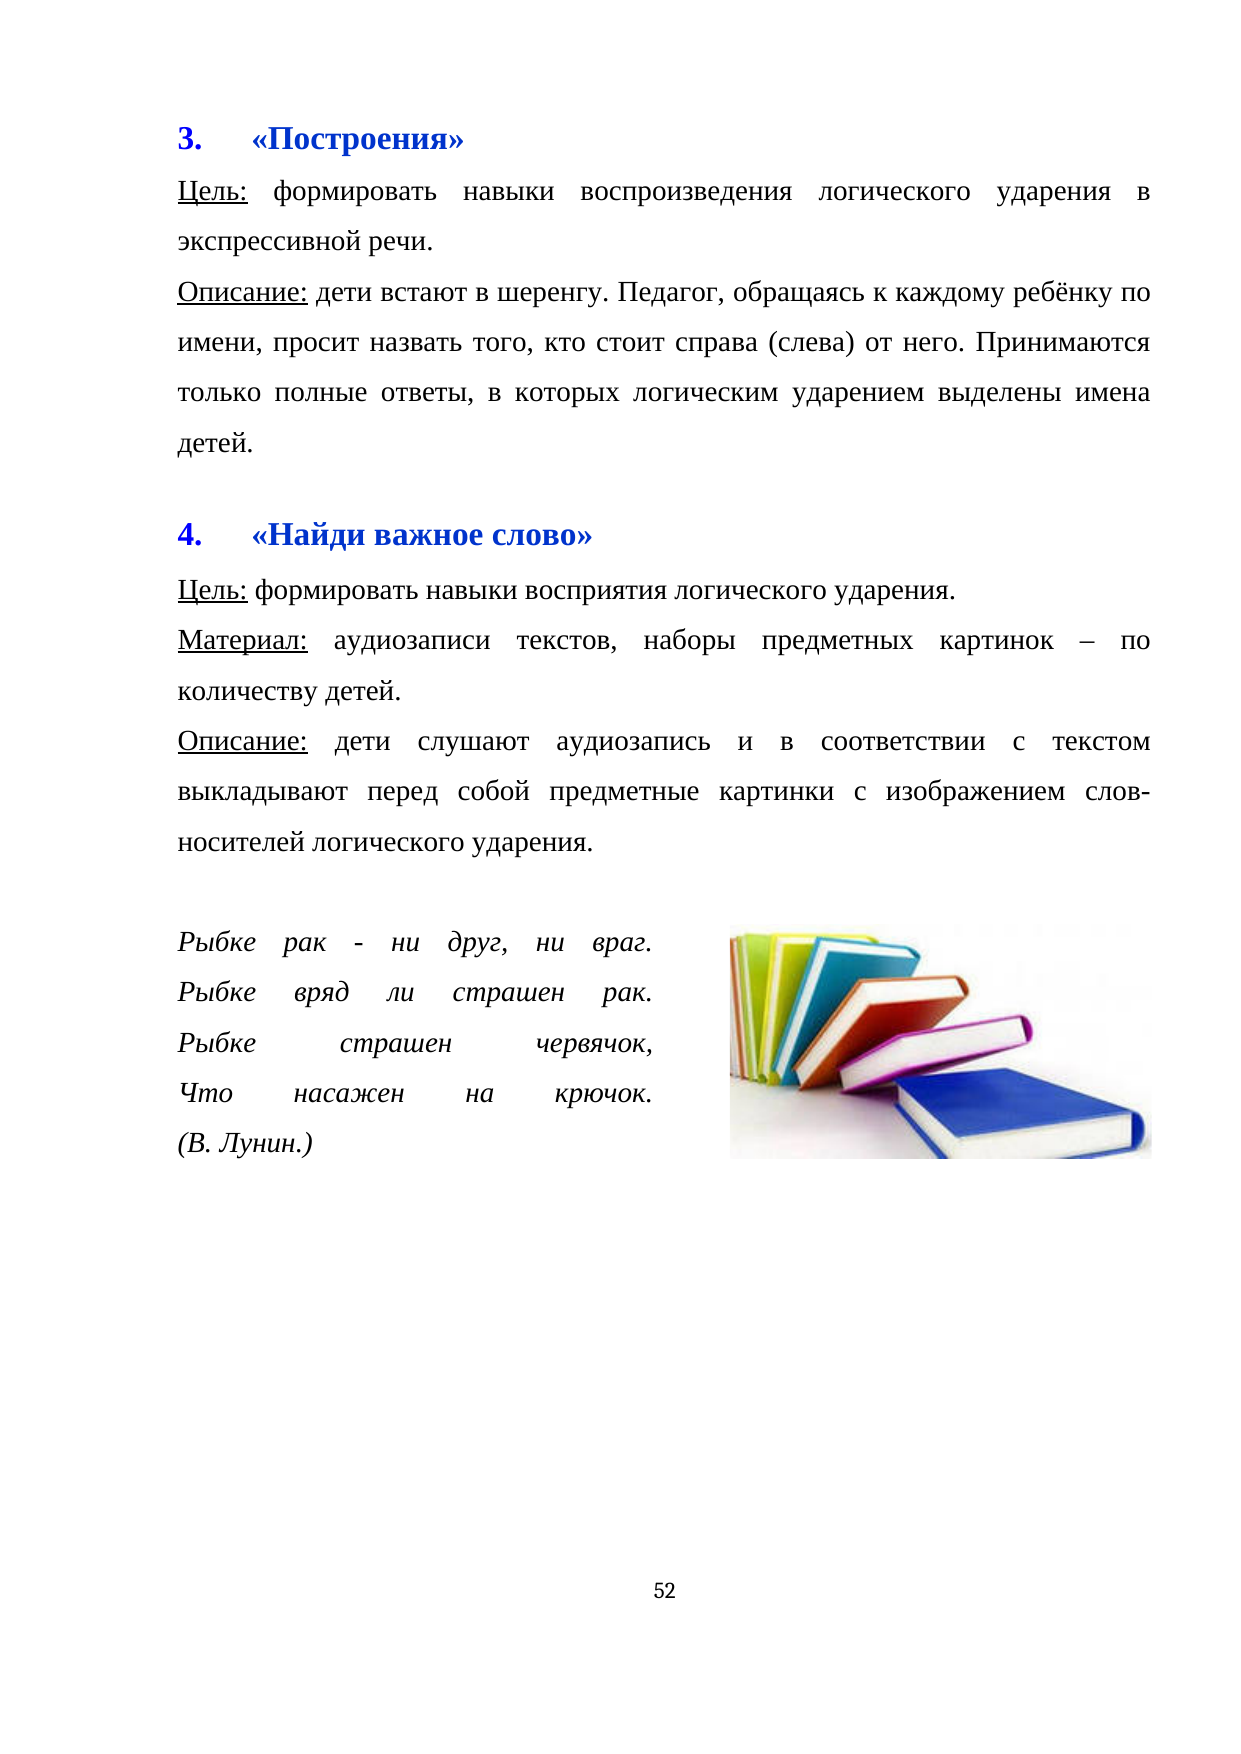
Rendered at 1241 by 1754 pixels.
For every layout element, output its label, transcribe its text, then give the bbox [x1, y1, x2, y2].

text Описание: дети слушают аудиозапись и в соответствии с текстом выкладывают перед собой предметные картинки с изображением слов-носителей логического ударения. [177, 723, 1152, 857]
table_header [664, 924, 1163, 1172]
text Цель: формировать навыки восприятия логического ударения. [177, 572, 1152, 606]
picture [729, 924, 1152, 1159]
text Материал: аудиозаписи текстов, наборы предметных картинок – по количеству детей. [177, 622, 1152, 706]
list «Найди важное слово» [177, 514, 1152, 553]
list «Построения» Цель: формировать навыки воспроизведения логического ударения в экспрессивной речи. [177, 118, 1152, 257]
table_header Рыбке рак - ни друг, ни враг. Рыбке вряд ли страшен рак. Рыбке страшен червячок, Что насажен на крючок. (В. Лунин.) [166, 924, 664, 1172]
text Описание: дети встают в шеренгу. Педагог, обращаясь к каждому ребёнку по имени, просит назвать того, кто стоит справа (слева) от него. Принимаются только полные ответы, в которых логическим ударением выделены имена детей. [177, 274, 1152, 458]
